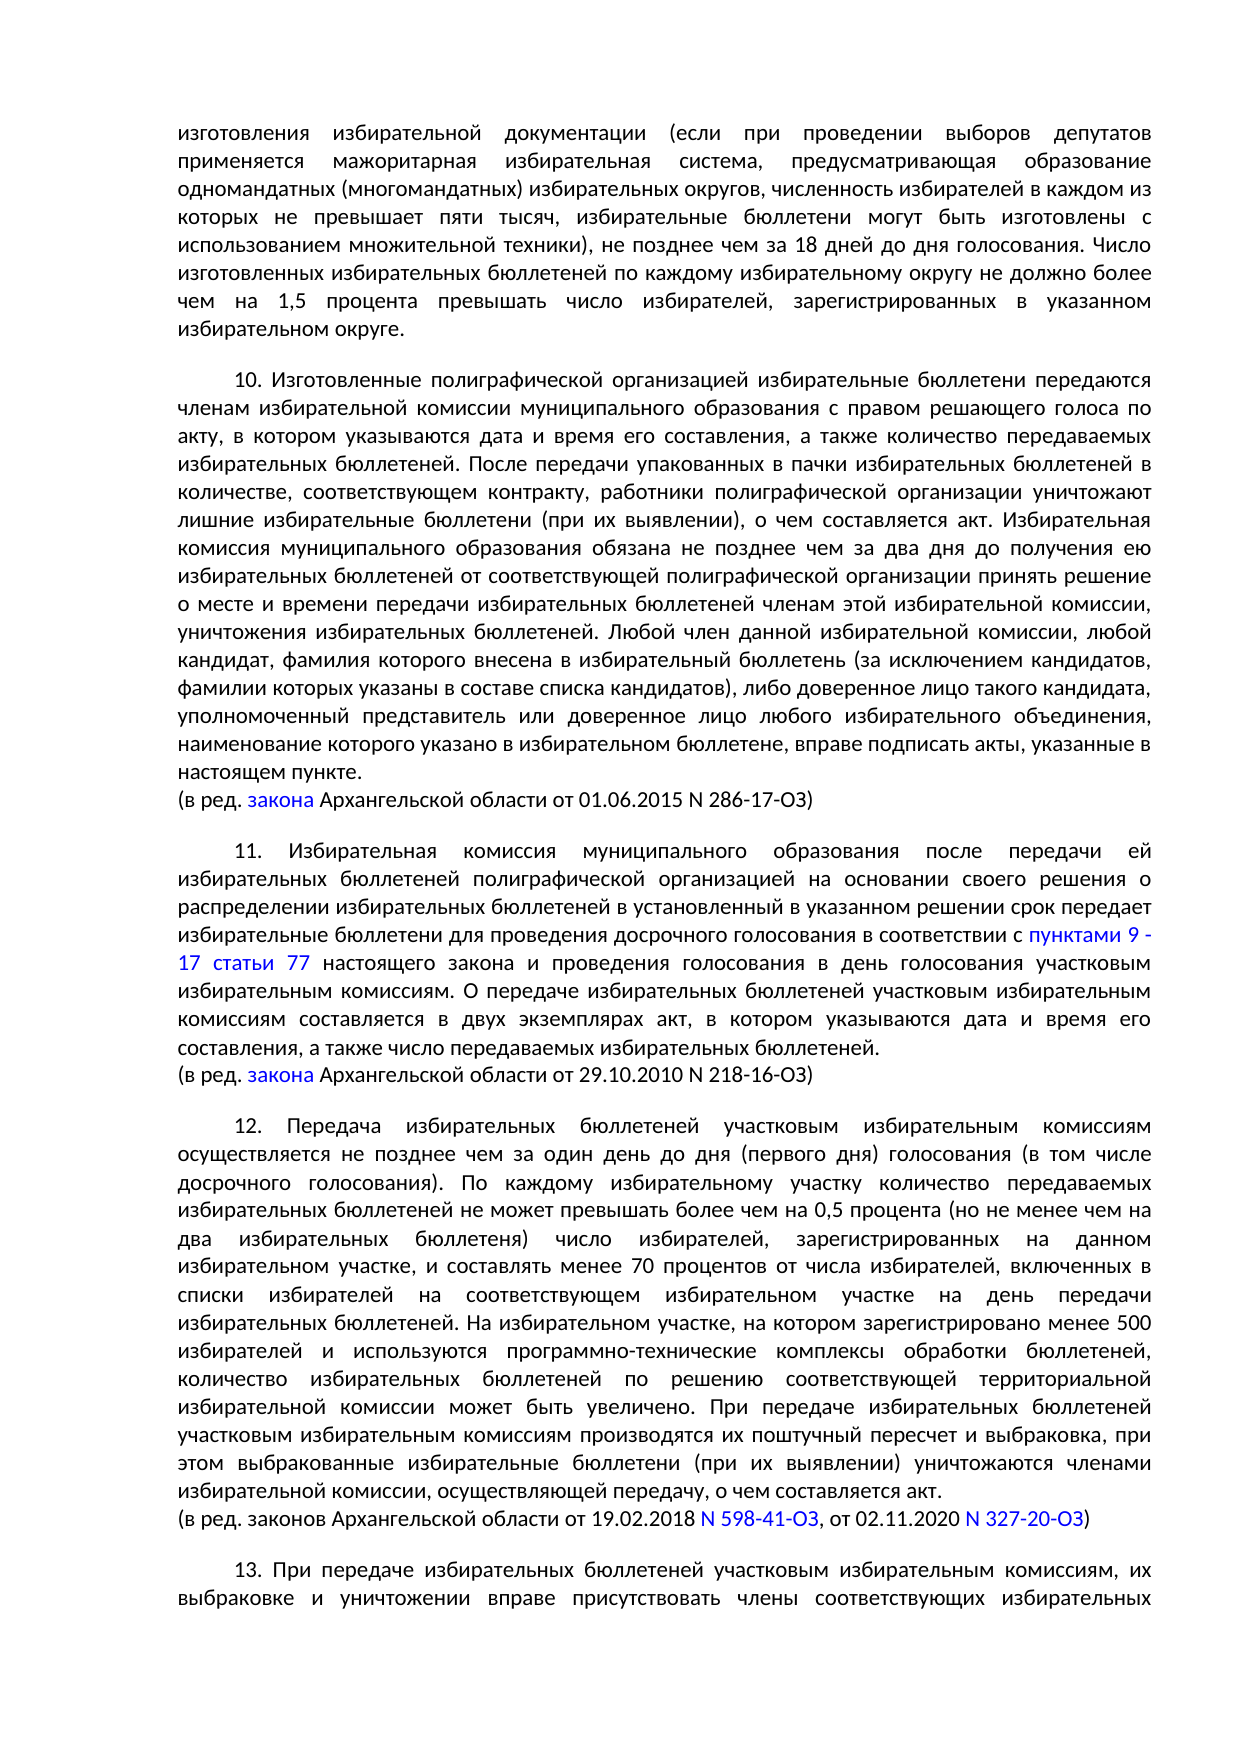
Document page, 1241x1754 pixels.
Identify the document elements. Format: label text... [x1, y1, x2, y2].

text (в ред. законов Архангельской области от 19.02.2018 N 598-41-ОЗ, от 02.11.2020 N 327-20-ОЗ) [177, 1504, 1152, 1532]
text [177, 1555, 1152, 1611]
text 12. Передача избирательных бюллетеней участковым избирательным комиссиям осуществляется не позднее чем за один день до дня (первого дня) голосования (в том числе досрочного голосования). По каждому избирательному участку количество передаваемых избирательных бюллетеней не может превышать более чем на 0,5 процента (но не менее чем на два избирательных бюллетеня) число избирателей, зарегистрированных на данном избирательном участке, и составлять менее 70 процентов от числа избирателей, включенных в списки избирателей на соответствующем избирательном участке на день передачи избирательных бюллетеней. На избирательном участке, на котором зарегистрировано менее 500 избирателей и используются программно-технические комплексы обработки бюллетеней, количество избирательных бюллетеней по решению соответствующей территориальной избирательной комиссии может быть увеличено. При передаче избирательных бюллетеней участковым избирательным комиссиям производятся их поштучный пересчет и выбраковка, при этом выбракованные избирательные бюллетени (при их выявлении) уничтожаются членами избирательной комиссии, осуществляющей передачу, о чем составляется акт. [177, 1112, 1152, 1504]
text (в ред. закона Архангельской области от 29.10.2010 N 218-16-ОЗ) [177, 1061, 1152, 1089]
text 10. Изготовленные полиграфической организацией избирательные бюллетени передаются членам избирательной комиссии муниципального образования с правом решающего голоса по акту, в котором указываются дата и время его составления, а также количество передаваемых избирательных бюллетеней. После передачи упакованных в пачки избирательных бюллетеней в количестве, соответствующем контракту, работники полиграфической организации уничтожают лишние избирательные бюллетени (при их выявлении), о чем составляется акт. Избирательная комиссия муниципального образования обязана не позднее чем за два дня до получения ею избирательных бюллетеней от соответствующей полиграфической организации принять решение о месте и времени передачи избирательных бюллетеней членам этой избирательной комиссии, уничтожения избирательных бюллетеней. Любой член данной избирательной комиссии, любой кандидат, фамилия которого внесена в избирательный бюллетень (за исключением кандидатов, фамилии которых указаны в составе списка кандидатов), либо доверенное лицо такого кандидата, уполномоченный представитель или доверенное лицо любого избирательного объединения, наименование которого указано в избирательном бюллетене, вправе подписать акты, указанные в настоящем пункте. [177, 365, 1152, 786]
text (в ред. закона Архангельской области от 01.06.2015 N 286-17-ОЗ) [177, 786, 1152, 813]
text 11. Избирательная комиссия муниципального образования после передачи ей избирательных бюллетеней полиграфической организацией на основании своего решения о распределении избирательных бюллетеней в установленный в указанном решении срок передает избирательные бюллетени для проведения досрочного голосования в соответствии с пунктами 9 - 17 статьи 77 настоящего закона и проведения голосования в день голосования участковым избирательным комиссиям. О передаче избирательных бюллетеней участковым избирательным комиссиям составляется в двух экземплярах акт, в котором указываются дата и время его составления, а также число передаваемых избирательных бюллетеней. [177, 836, 1152, 1061]
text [177, 118, 1152, 342]
